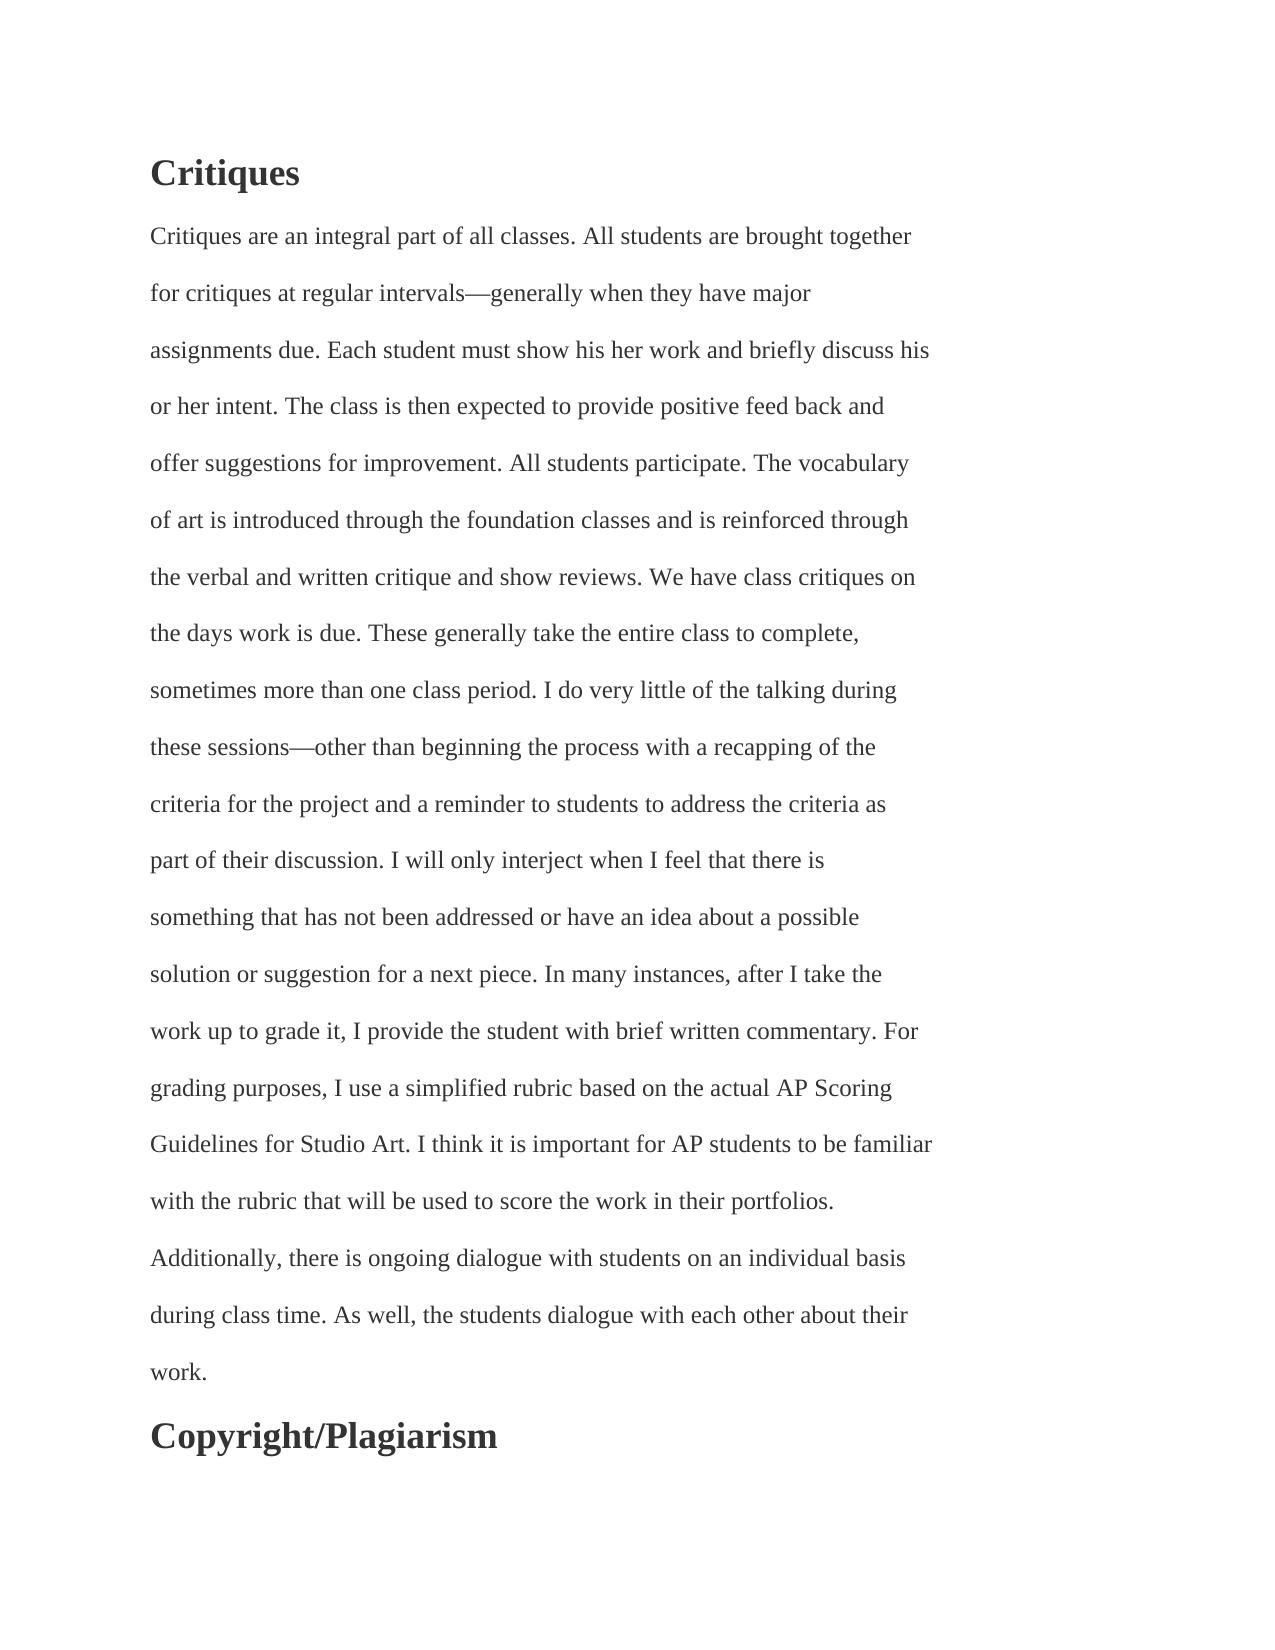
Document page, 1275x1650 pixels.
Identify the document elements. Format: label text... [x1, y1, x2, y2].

text of art is introduced through the foundation classes and is reinforced through [150, 505, 1125, 534]
text work up to grade it, I provide the student with brief written commentary. For [150, 1016, 1125, 1045]
text these sessions—other than beginning the process with a recapping of the [150, 732, 1125, 761]
text work. [150, 1357, 1125, 1385]
text grading purposes, I use a simplified rubric based on the actual AP Scoring [150, 1073, 1125, 1101]
text with the rubric that will be used to score the work in their portfolios. [150, 1186, 1125, 1215]
text offer suggestions for improvement. All students participate. The vocabulary [150, 448, 1125, 477]
text the days work is due. These generally take the entire class to complete, [150, 618, 1125, 647]
text Critiques [150, 150, 1125, 193]
text solution or suggestion for a next piece. In many instances, after I take the [150, 959, 1125, 988]
text sometimes more than one class period. I do very little of the talking during [150, 675, 1125, 704]
text assignments due. Each student must show his her work and briefly discuss his [150, 335, 1125, 363]
text during class time. As well, the students dialogue with each other about their [150, 1300, 1125, 1328]
text or her intent. The class is then expected to provide positive feed back and [150, 391, 1125, 420]
text for critiques at regular intervals—generally when they have major [150, 278, 1125, 307]
text criteria for the project and a reminder to students to address the criteria as [150, 789, 1125, 818]
text part of their discussion. I will only interject when I feel that there is [150, 846, 1125, 874]
text something that has not been addressed or have an idea about a possible [150, 902, 1125, 931]
text Copyright/Plagiarism [150, 1413, 1125, 1456]
text Critiques are an integral part of all classes. All students are brought together [150, 221, 1125, 250]
text the verbal and written critique and show reviews. We have class critiques on [150, 562, 1125, 591]
text Guidelines for Studio Art. I think it is important for AP students to be familiar [150, 1129, 1125, 1158]
text Additionally, there is ongoing dialogue with students on an individual basis [150, 1243, 1125, 1272]
